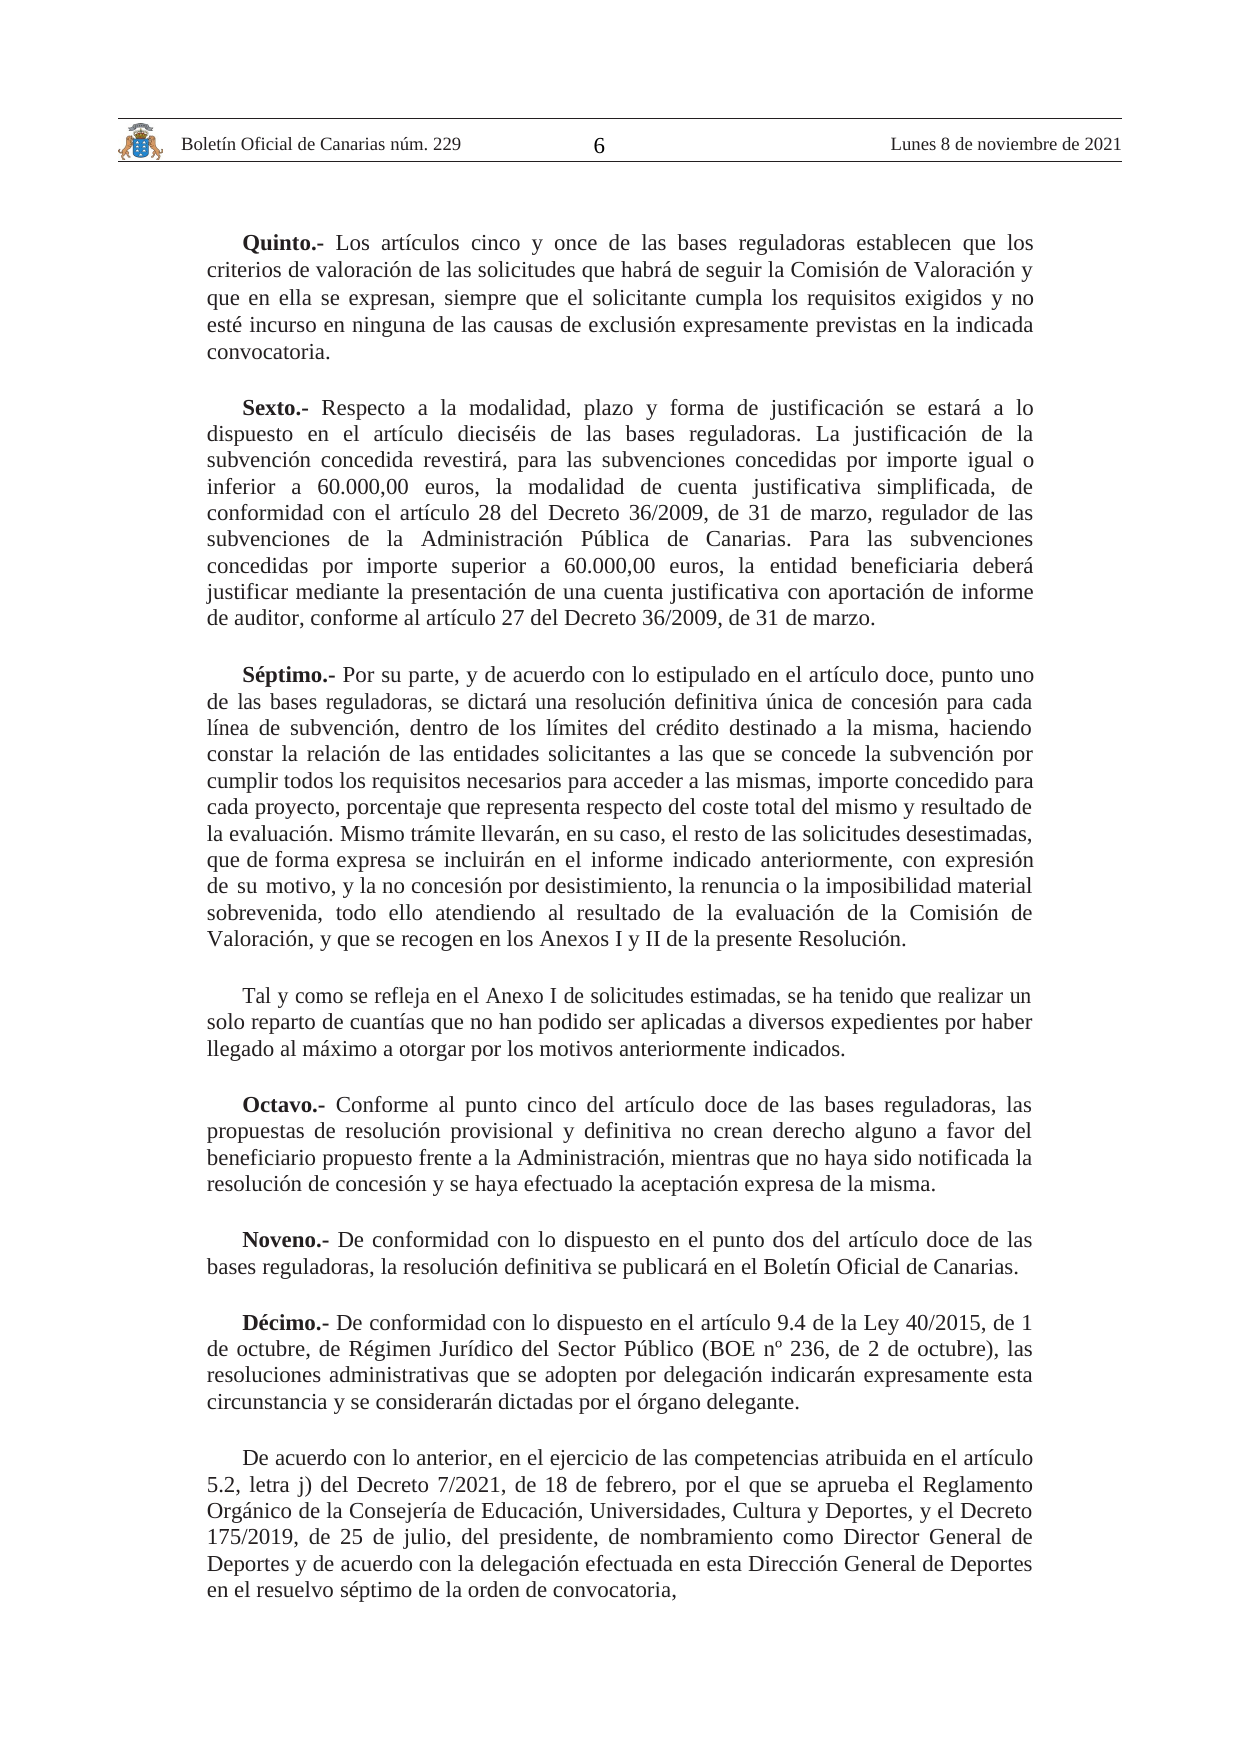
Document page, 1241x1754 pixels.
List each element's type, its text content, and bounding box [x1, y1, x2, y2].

text Sexto.- Respecto a la modalidad, plazo y forma de justificación se estará a lo dispuesto en el artículo dieciséis de las bases reguladoras. La justificación de la subvención concedida revestirá, para las subvenciones concedidas por importe igual o inferior a 60.000,00 euros, la modalidad de cuenta justificativa simplificada, de conformidad con el artículo 28 del Decreto 36/2009, de 31 de marzo, regulador de las subvenciones de la Administración Pública de Canarias. Para las subvenciones concedidas por importe superior a 60.000,00 euros, la entidad beneficiaria deberá justificar mediante la presentación de una cuenta justificativa con aportación de informe de auditor, conforme al artículo 27 del Decreto 36/2009, de 31 de marzo. [207, 394, 1034, 631]
text Tal y como se refleja en el Anexo I de solicitudes estimadas, se ha tenido que realizar un solo reparto de cuantías que no han podido ser aplicadas a diversos expedientes por haber llegado al máximo a otorgar por los motivos anteriormente indicados. [207, 982, 1034, 1061]
text Décimo.- De conformidad con lo dispuesto en el artículo 9.4 de la Ley 40/2015, de 1 de octubre, de Régimen Jurídico del Sector Público (BOE nº 236, de 2 de octubre), las resoluciones administrativas que se adopten por delegación indicarán expresamente esta circunstancia y se considerarán dictadas por el órgano delegante. [207, 1309, 1034, 1414]
picture [118, 123, 163, 160]
text De acuerdo con lo anterior, en el ejercicio de las competencias atribuida en el artículo 5.2, letra j) del Decreto 7/2021, de 18 de febrero, por el que se aprueba el Reglamento Orgánico de la Consejería de Educación, Universidades, Cultura y Deportes, y el Decreto 175/2019, de 25 de julio, del presidente, de nombramiento como Director General de Deportes y de acuerdo con la delegación efectuada en esta Dirección General de Deportes en el resuelvo séptimo de la orden de convocatoria, [207, 1444, 1034, 1602]
text Quinto.- Los artículos cinco y once de las bases reguladoras establecen que los criterios de valoración de las solicitudes que habrá de seguir la Comisión de Valoración y que en ella se expresan, siempre que el solicitante cumpla los requisitos exigidos y no esté incurso en ninguna de las causas de exclusión expresamente previstas en la indicada convocatoria. [207, 229, 1034, 364]
text Séptimo.- Por su parte, y de acuerdo con lo estipulado en el artículo doce, punto uno de las bases reguladoras, se dictará una resolución definitiva única de concesión para cada línea de subvención, dentro de los límites del crédito destinado a la misma, haciendo constar la relación de las entidades solicitantes a las que se concede la subvención por cumplir todos los requisitos necesarios para acceder a las mismas, importe concedido para cada proyecto, porcentaje que representa respecto del coste total del mismo y resultado de la evaluación. Mismo trámite llevarán, en su caso, el resto de las solicitudes desestimadas, que de forma expresa se incluirán en el informe indicado anteriormente, con expresión de su motivo, y la no concesión por desistimiento, la renuncia o la imposibilidad material sobrevenida, todo ello atendiendo al resultado de la evaluación de la Comisión de Valoración, y que se recogen en los Anexos I y II de la presente Resolución. [207, 661, 1034, 951]
text Octavo.- Conforme al punto cinco del artículo doce de las bases reguladoras, las propuestas de resolución provisional y definitiva no crean derecho alguno a favor del beneficiario propuesto frente a la Administración, mientras que no haya sido notificada la resolución de concesión y se haya efectuado la aceptación expresa de la misma. [207, 1091, 1034, 1196]
text Noveno.- De conformidad con lo dispuesto en el punto dos del artículo doce de las bases reguladoras, la resolución definitiva se publicará en el Boletín Oficial de Canarias. [207, 1226, 1034, 1279]
